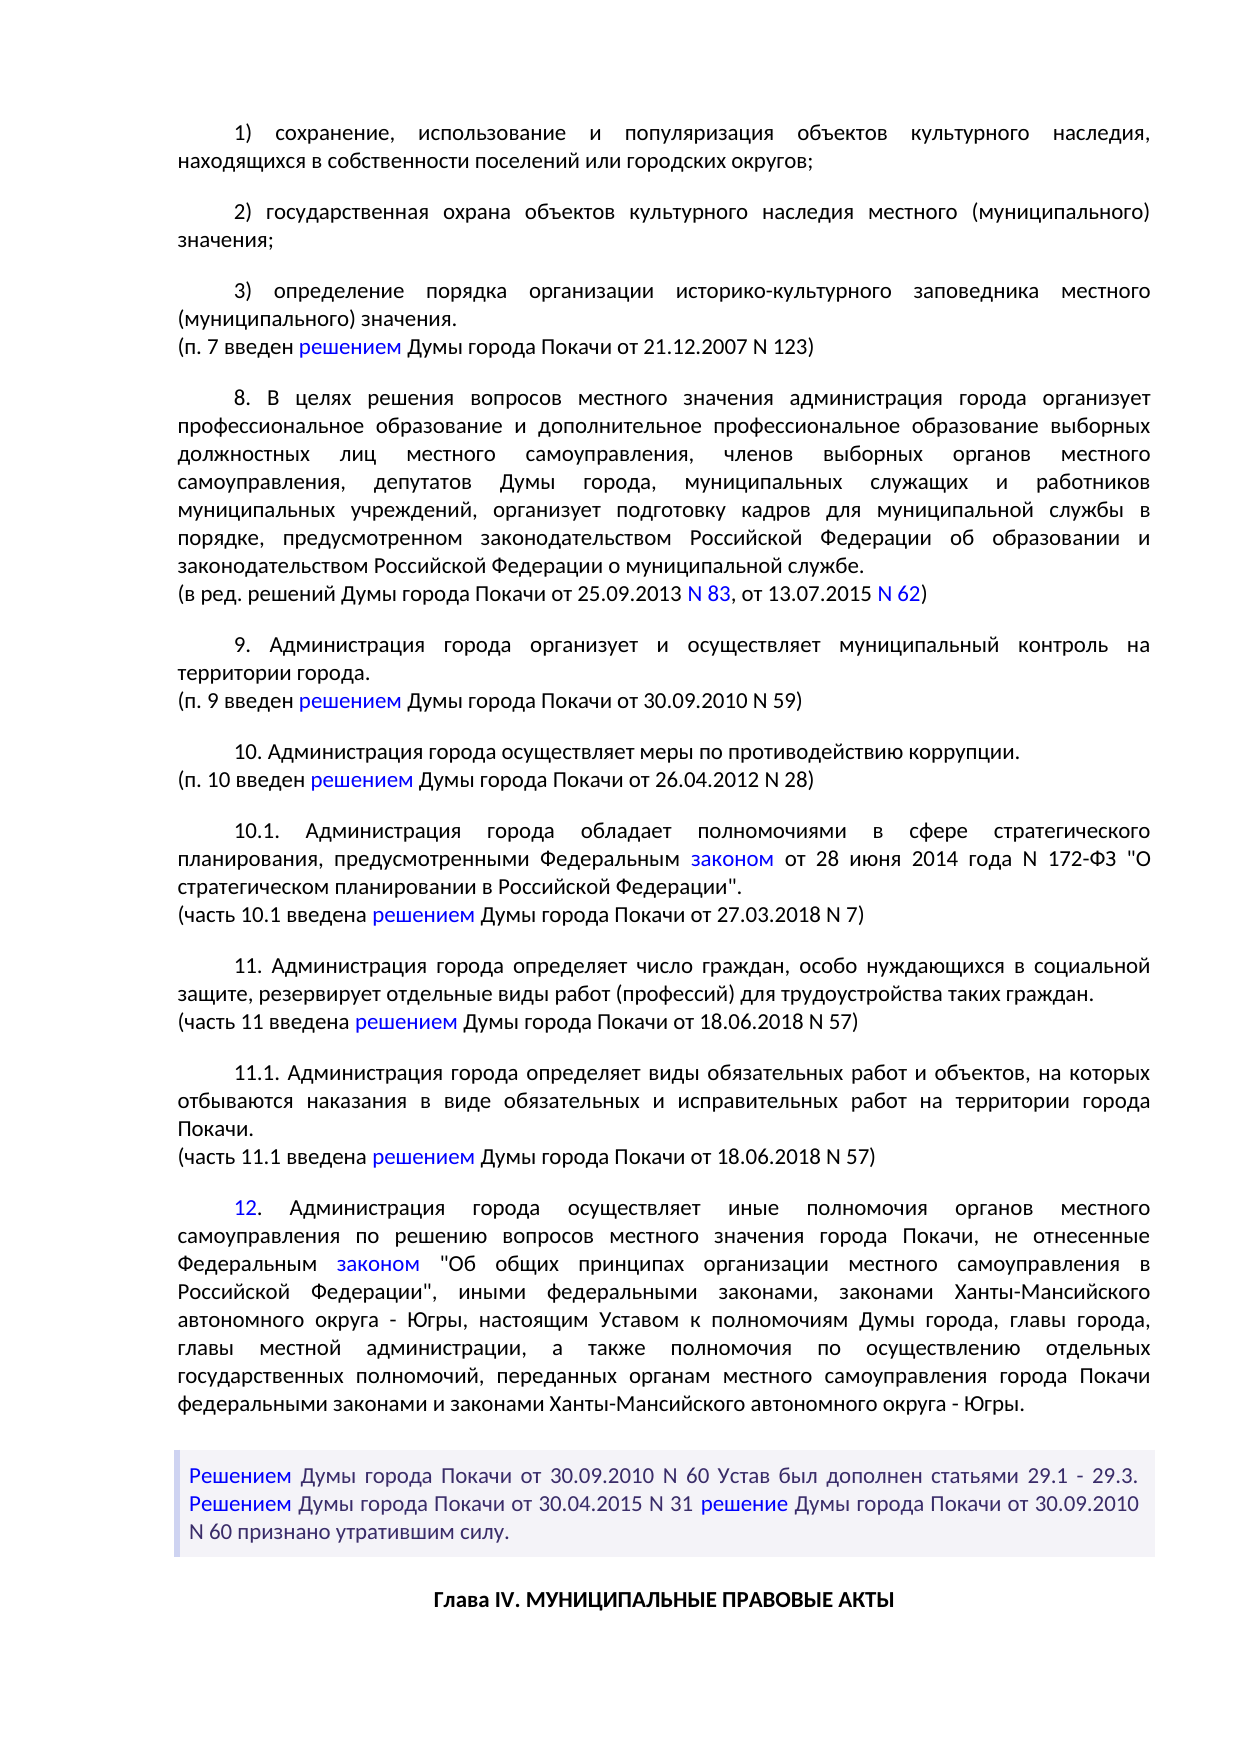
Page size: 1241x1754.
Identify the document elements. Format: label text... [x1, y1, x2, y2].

text 11. Администрация города определяет число граждан, особо нуждающихся в социальной защите, резервирует отдельные виды работ (профессий) для трудоустройства таких граждан. [177, 951, 1152, 1007]
text (п. 10 введен решением Думы города Покачи от 26.04.2012 N 28) [177, 765, 1152, 793]
text 3) определение порядка организации историко-культурного заповедника местного (муниципального) значения. [177, 276, 1152, 332]
text 12. Администрация города осуществляет иные полномочия органов местного самоуправления по решению вопросов местного значения города Покачи, не отнесенные Федеральным законом "Об общих принципах организации местного самоуправления в Российской Федерации", иными федеральными законами, законами Ханты-Мансийского автономного округа - Югры, настоящим Уставом к полномочиям Думы города, главы города, главы местной администрации, а также полномочия по осуществлению отдельных государственных полномочий, переданных органам местного самоуправления города Покачи федеральными законами и законами Ханты-Мансийского автономного округа - Югры. [177, 1193, 1152, 1417]
title Глава IV. МУНИЦИПАЛЬНЫЕ ПРАВОВЫЕ АКТЫ [177, 1585, 1152, 1613]
text 9. Администрация города организует и осуществляет муниципальный контроль на территории города. [177, 630, 1152, 686]
text (часть 11.1 введена решением Думы города Покачи от 18.06.2018 N 57) [177, 1142, 1152, 1170]
text 11.1. Администрация города определяет виды обязательных работ и объектов, на которых отбываются наказания в виде обязательных и исправительных работ на территории города Покачи. [177, 1058, 1152, 1142]
text 1) сохранение, использование и популяризация объектов культурного наследия, находящихся в собственности поселений или городских округов; [177, 118, 1152, 174]
text 10.1. Администрация города обладает полномочиями в сфере стратегического планирования, предусмотренными Федеральным законом от 28 июня 2014 года N 172-ФЗ "О стратегическом планировании в Российской Федерации". [177, 816, 1152, 900]
text (п. 7 введен решением Думы города Покачи от 21.12.2007 N 123) [177, 332, 1152, 360]
text (часть 10.1 введена решением Думы города Покачи от 27.03.2018 N 7) [177, 900, 1152, 928]
text 2) государственная охрана объектов культурного наследия местного (муниципального) значения; [177, 197, 1152, 253]
text 8. В целях решения вопросов местного значения администрация города организует профессиональное образование и дополнительное профессиональное образование выборных должностных лиц местного самоуправления, членов выборных органов местного самоуправления, депутатов Думы города, муниципальных служащих и работников муниципальных учреждений, организует подготовку кадров для муниципальной службы в порядке, предусмотренном законодательством Российской Федерации об образовании и законодательством Российской Федерации о муниципальной службе. [177, 383, 1152, 579]
text (в ред. решений Думы города Покачи от 25.09.2013 N 83, от 13.07.2015 N 62) [177, 579, 1152, 607]
text (п. 9 введен решением Думы города Покачи от 30.09.2010 N 59) [177, 686, 1152, 714]
text 10. Администрация города осуществляет меры по противодействию коррупции. [177, 737, 1152, 765]
table_header Решением Думы города Покачи от 30.09.2010 N 60 Устав был дополнен статьями 29.1 - 29.3. Решением Думы города Покачи от 30.04.2015 N 31 решение Думы города Покачи от 30.09.2010 N 60 признано утратившим силу. [180, 1450, 1149, 1557]
text (часть 11 введена решением Думы города Покачи от 18.06.2018 N 57) [177, 1007, 1152, 1035]
